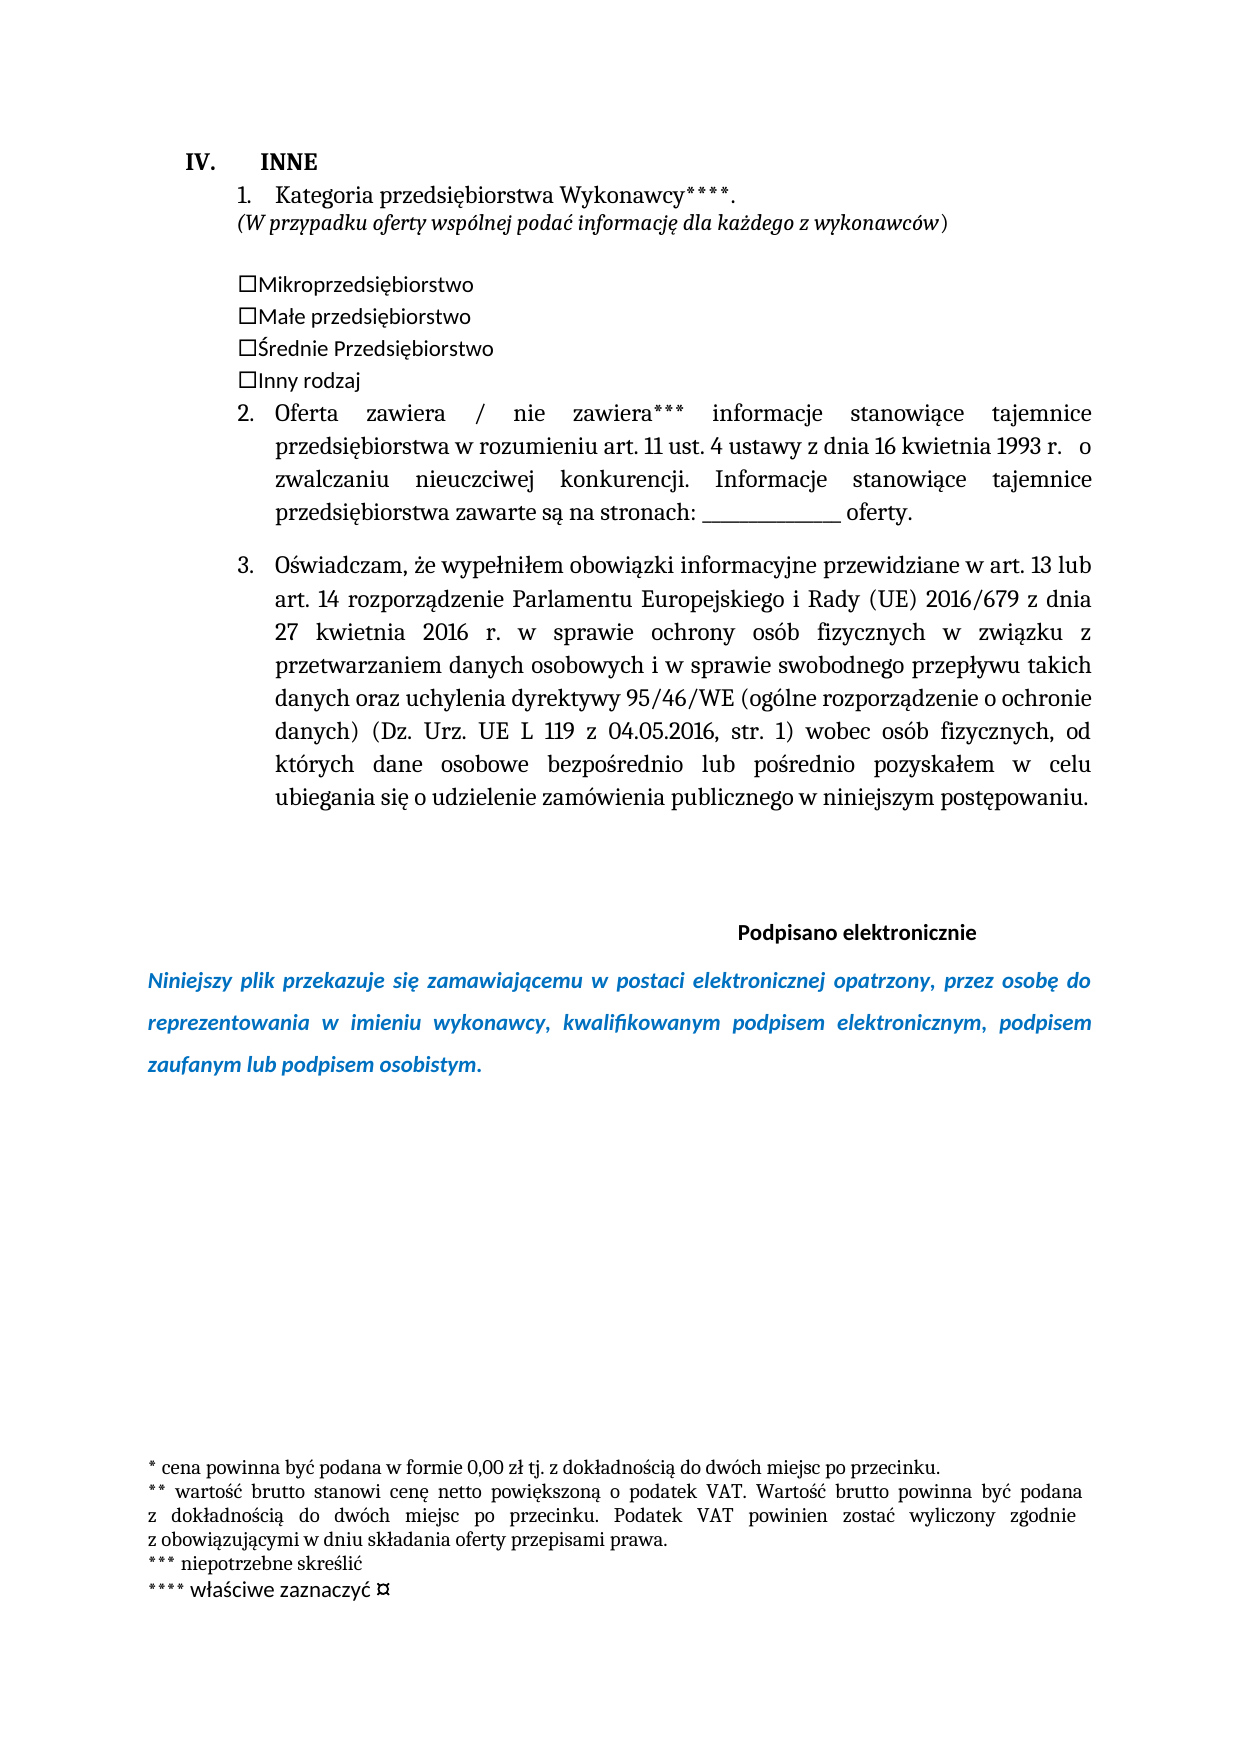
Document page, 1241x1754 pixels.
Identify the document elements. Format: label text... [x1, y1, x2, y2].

list INNE [185, 148, 1093, 176]
list Oświadczam, że wypełniłem obowiązki informacyjne przewidziane w art. 13 lub art. 14 rozporządzenie Parlamentu Europejskiego i Rady (UE) 2016/679 z dnia 27 kwietnia 2016 r. w sprawie ochrony osób fizycznych w związku z przetwarzaniem danych osobowych i w sprawie swobodnego przepływu takich danych oraz uchylenia dyrektywy 95/46/WE (ogólne rozporządzenie o ochronie danych) (Dz. Urz. UE L 119 z 04.05.2016, str. 1) wobec osób fizycznych, od których dane osobowe bezpośrednio lub pośrednio pozyskałem w celu ubiegania się o udzielenie zamówienia publicznego w niniejszym postępowaniu. [237, 551, 1093, 811]
list Inny rodzaj [237, 366, 1093, 394]
text *** niepotrzebne skreślić [148, 1551, 1093, 1575]
list Małe przedsiębiorstwo [237, 302, 1093, 330]
list Mikroprzedsiębiorstwo [237, 270, 1093, 298]
list (W przypadku oferty wspólnej podać informację dla każdego z wykonawców) [200, 209, 1093, 236]
text ** wartość brutto stanowi cenę netto powiększoną o podatek VAT. Wartość brutto powinna być podana z dokładnością do dwóch miejsc po przecinku. Podatek VAT powinien zostać wyliczony zgodnie z obowiązującymi w dniu składania oferty przepisami prawa. [148, 1479, 1093, 1551]
text Niniejszy plik przekazuje się zamawiającemu w postaci elektronicznej opatrzony, przez osobę do reprezentowania w imieniu wykonawcy, kwalifikowanym podpisem elektronicznym, podpisem zaufanym lub podpisem osobistym. [148, 967, 1093, 1078]
list Oferta zawiera / nie zawiera*** informacje stanowiące tajemnice przedsiębiorstwa w rozumieniu art. 11 ust. 4 ustawy z dnia 16 kwietnia 1993 r. o zwalczaniu nieuczciwej konkurencji. Informacje stanowiące tajemnice przedsiębiorstwa zawarte są na stronach: _______________ oferty. [237, 398, 1093, 526]
text * cena powinna być podana w formie 0,00 zł tj. z dokładnością do dwóch miejsc po przecinku. [148, 1455, 1093, 1479]
list Kategoria przedsiębiorstwa Wykonawcy****. [237, 181, 1093, 209]
text **** właściwe zaznaczyć [148, 1575, 1093, 1603]
list Średnie Przedsiębiorstwo [237, 334, 1093, 362]
text Podpisano elektronicznie [148, 918, 1093, 946]
